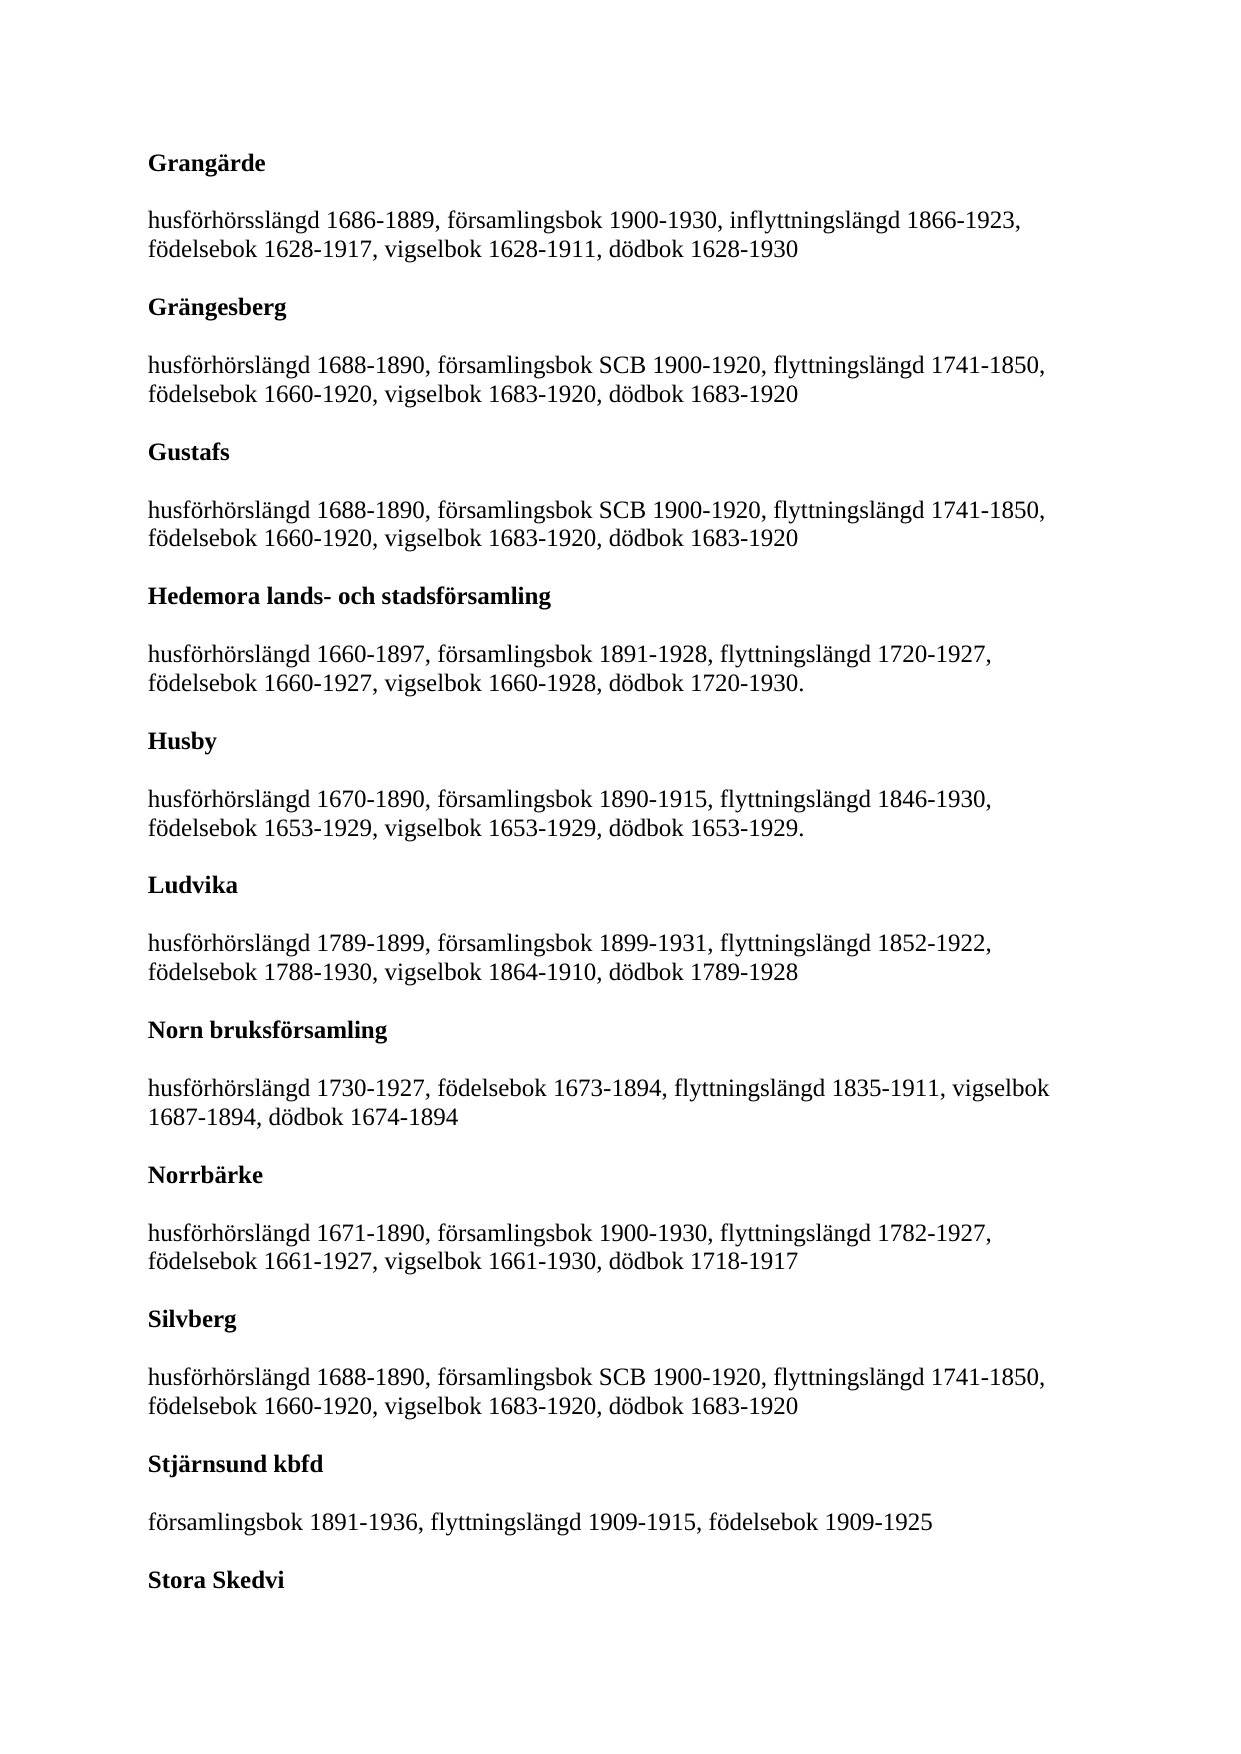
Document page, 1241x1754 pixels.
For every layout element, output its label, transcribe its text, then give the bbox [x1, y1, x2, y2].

text husförhörslängd 1688-1890, församlingsbok SCB 1900-1920, flyttningslängd 1741-1850, födelsebok 1660-1920, vigselbok 1683-1920, dödbok 1683-1920 [148, 495, 1093, 552]
text Husby [148, 726, 1093, 755]
text Gustafs [148, 437, 1093, 466]
text husförhörslängd 1688-1890, församlingsbok SCB 1900-1920, flyttningslängd 1741-1850, födelsebok 1660-1920, vigselbok 1683-1920, dödbok 1683-1920 [148, 1362, 1093, 1420]
text Stjärnsund kbfd [148, 1449, 1093, 1478]
text husförhörslängd 1660-1897, församlingsbok 1891-1928, flyttningslängd 1720-1927, födelsebok 1660-1927, vigselbok 1660-1928, dödbok 1720-1930. [148, 639, 1093, 697]
text Silvberg [148, 1304, 1093, 1333]
text Hedemora lands- och stadsförsamling [148, 581, 1093, 610]
text församlingsbok 1891-1936, flyttningslängd 1909-1915, födelsebok 1909-1925 [148, 1507, 1093, 1536]
text husförhörsslängd 1686-1889, församlingsbok 1900-1930, inflyttningslängd 1866-1923, födelsebok 1628-1917, vigselbok 1628-1911, dödbok 1628-1930 [148, 206, 1093, 263]
text Grängesberg [148, 292, 1093, 321]
text Ludvika [148, 871, 1093, 899]
text Grangärde [148, 148, 1093, 176]
text husförhörslängd 1789-1899, församlingsbok 1899-1931, flyttningslängd 1852-1922, födelsebok 1788-1930, vigselbok 1864-1910, dödbok 1789-1928 [148, 928, 1093, 986]
text husförhörslängd 1688-1890, församlingsbok SCB 1900-1920, flyttningslängd 1741-1850, födelsebok 1660-1920, vigselbok 1683-1920, dödbok 1683-1920 [148, 350, 1093, 408]
text husförhörslängd 1671-1890, församlingsbok 1900-1930, flyttningslängd 1782-1927, födelsebok 1661-1927, vigselbok 1661-1930, dödbok 1718-1917 [148, 1218, 1093, 1275]
text Stora Skedvi [148, 1565, 1093, 1593]
text husförhörslängd 1670-1890, församlingsbok 1890-1915, flyttningslängd 1846-1930, födelsebok 1653-1929, vigselbok 1653-1929, dödbok 1653-1929. [148, 784, 1093, 841]
text husförhörslängd 1730-1927, födelsebok 1673-1894, flyttningslängd 1835-1911, vigselbok 1687-1894, dödbok 1674-1894 [148, 1073, 1093, 1131]
text Norrbärke [148, 1160, 1093, 1188]
text Norn bruksförsamling [148, 1015, 1093, 1044]
